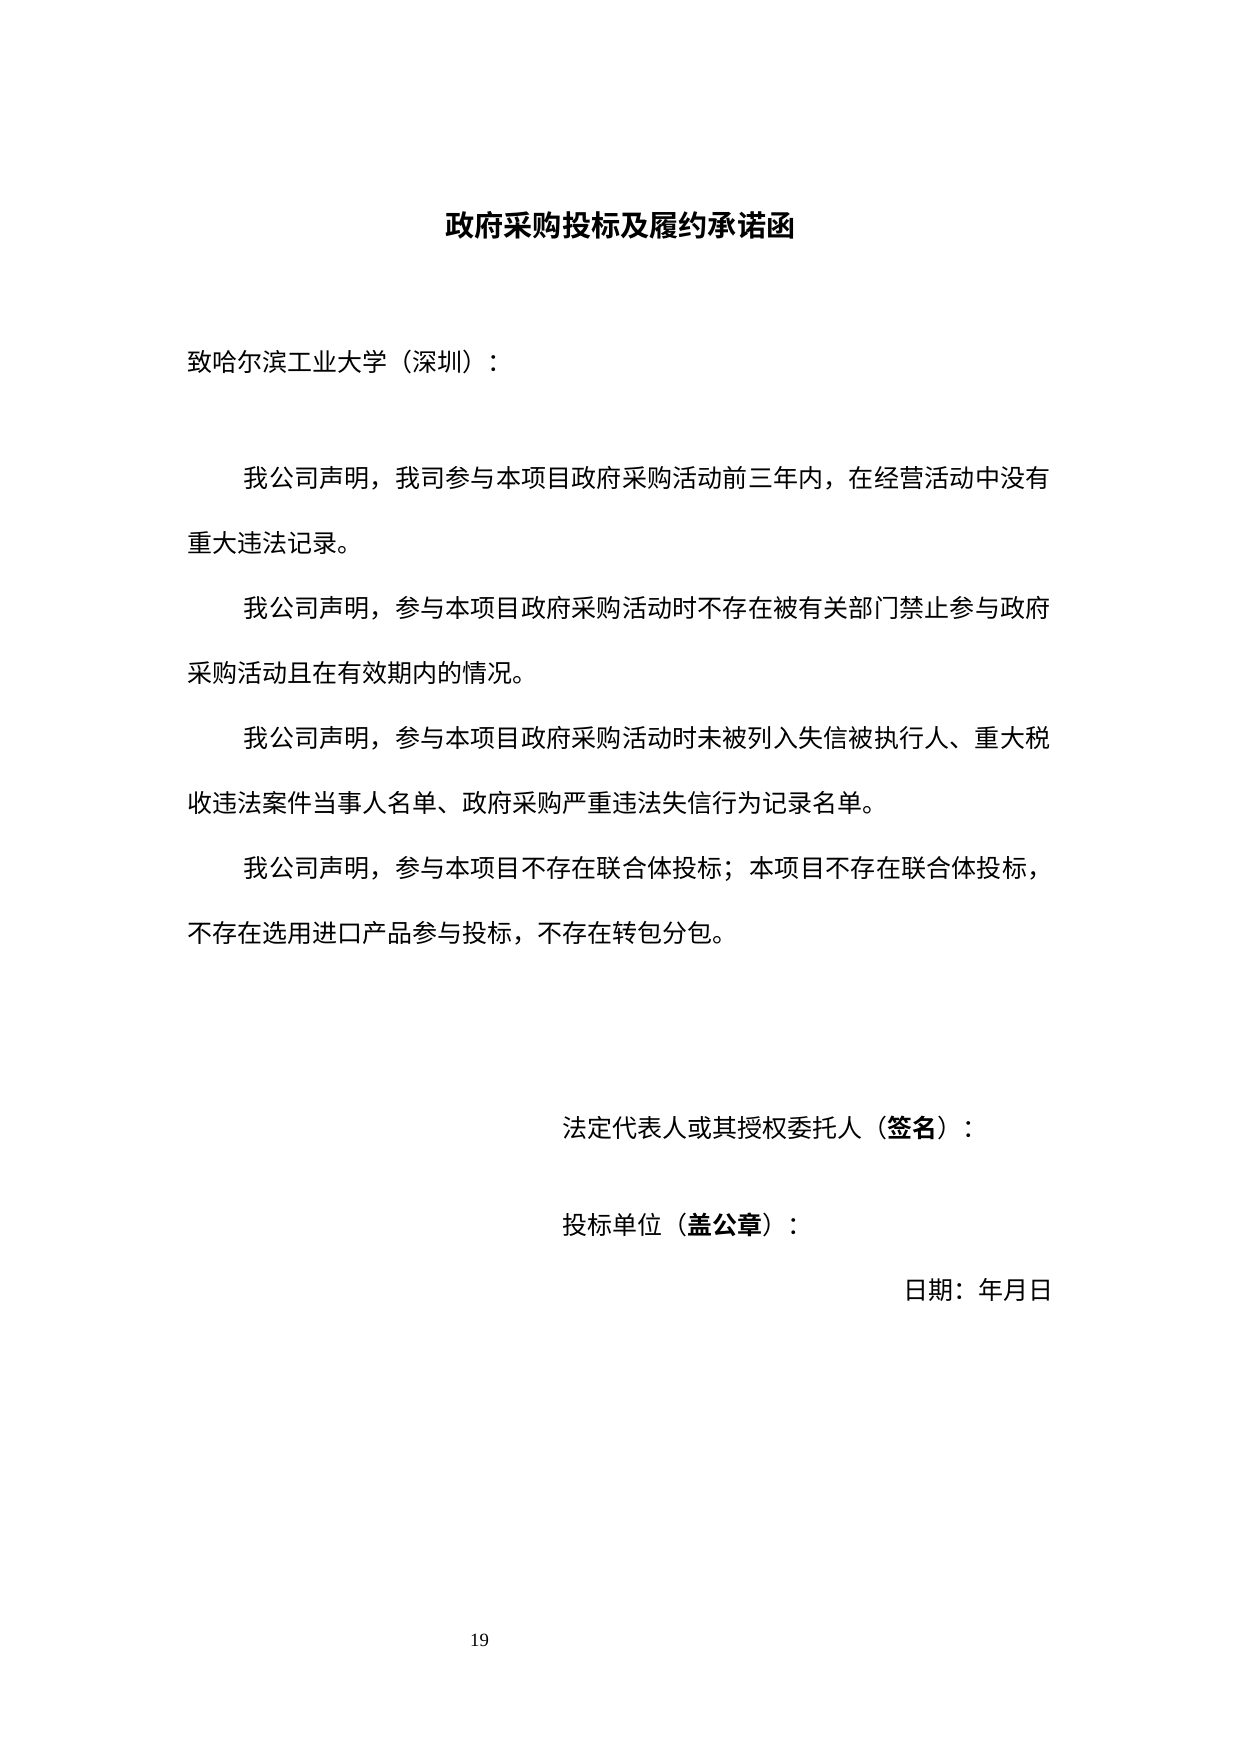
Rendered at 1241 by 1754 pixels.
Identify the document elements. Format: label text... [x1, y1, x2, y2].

text 日期：年月日 [187, 1256, 1053, 1321]
text 我公司声明，我司参与本项目政府采购活动前三年内，在经营活动中没有重大违法记录。 [187, 444, 1053, 574]
text 投标单位（盖公章）： [187, 1191, 1053, 1256]
text 我公司声明，参与本项目不存在联合体投标；本项目不存在联合体投标，不存在选用进口产品参与投标，不存在转包分包。 [187, 834, 1053, 964]
text 我公司声明，参与本项目政府采购活动时不存在被有关部门禁止参与政府采购活动且在有效期内的情况。 [187, 574, 1053, 704]
text 致哈尔滨工业大学（深圳）： [187, 342, 1053, 379]
text 我公司声明，参与本项目政府采购活动时未被列入失信被执行人、重大税收违法案件当事人名单、政府采购严重违法失信行为记录名单。 [187, 704, 1053, 834]
text 法定代表人或其授权委托人（签名）： [187, 1094, 1053, 1159]
subtitle 政府采购投标及履约承诺函 [187, 191, 1053, 256]
